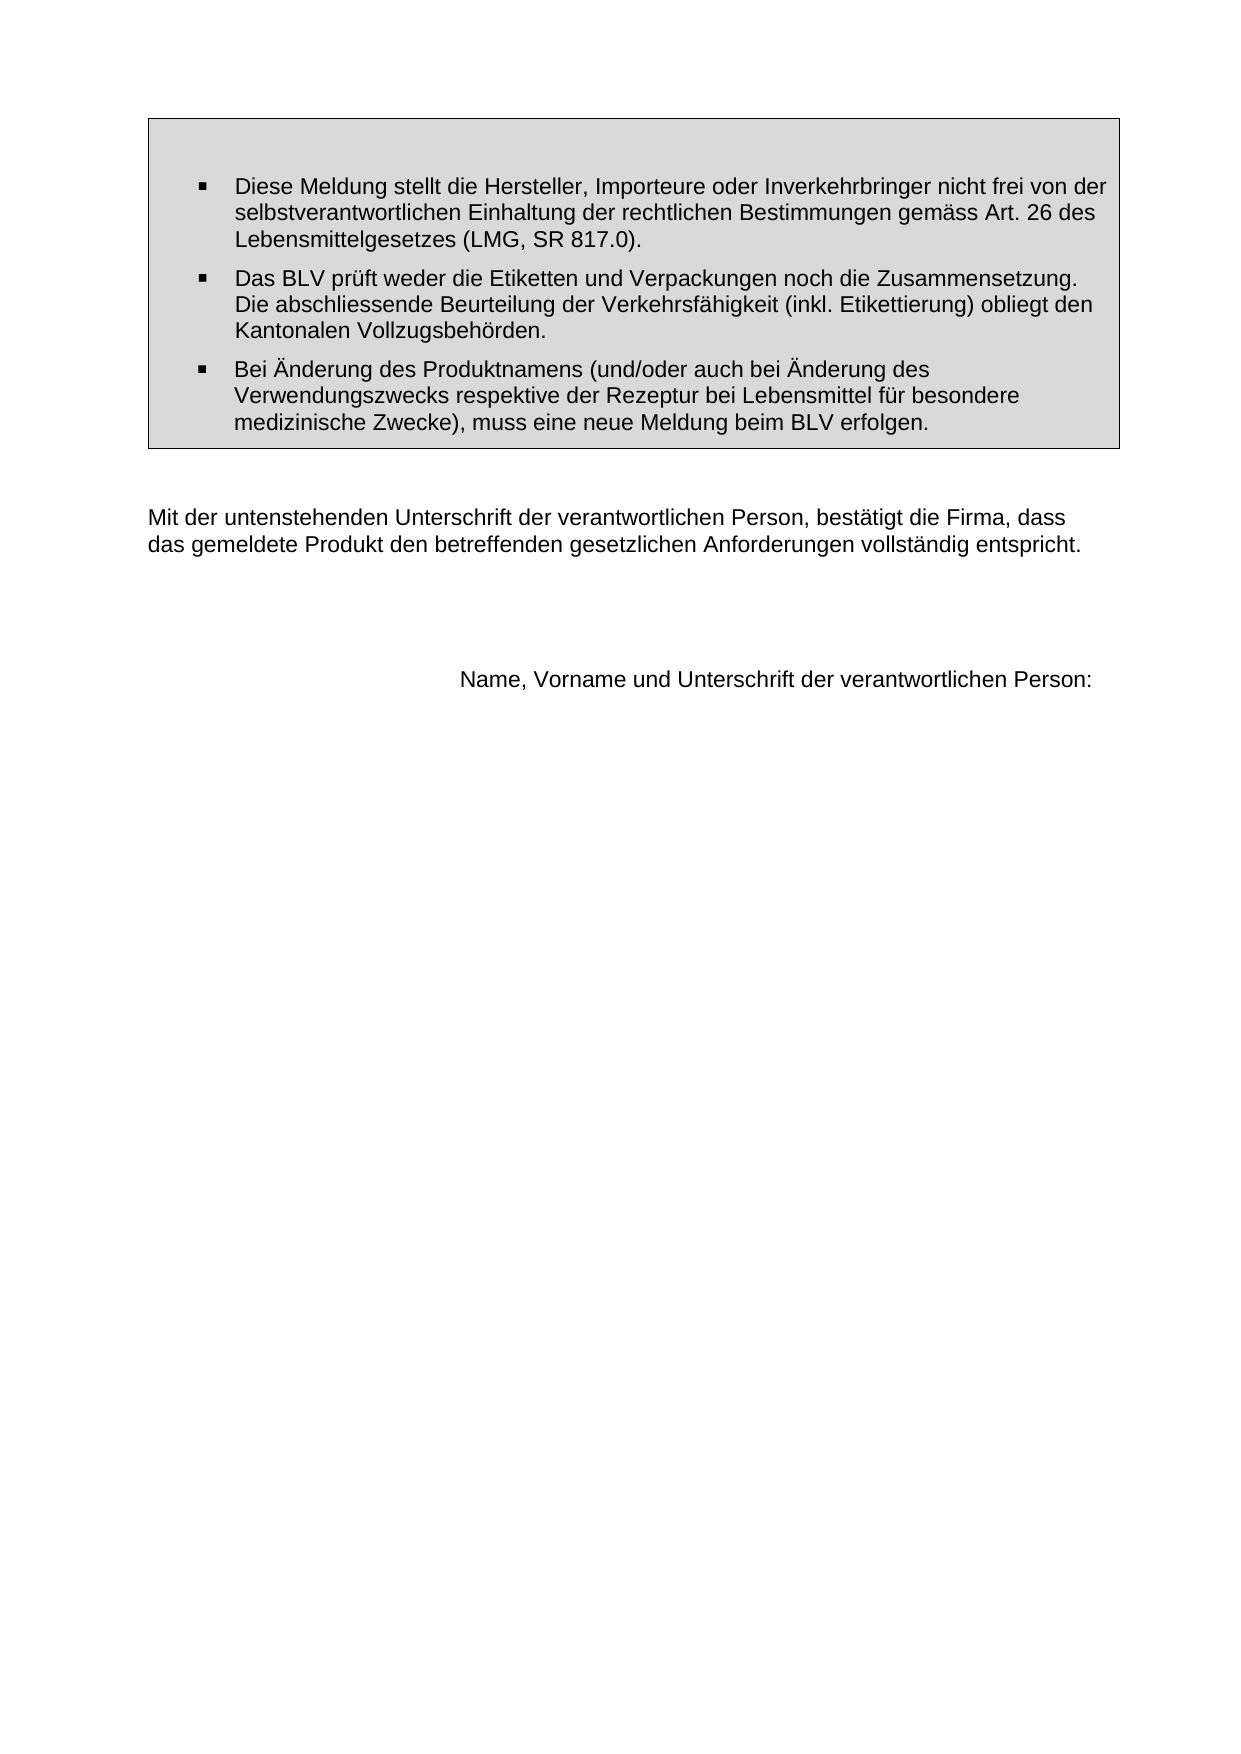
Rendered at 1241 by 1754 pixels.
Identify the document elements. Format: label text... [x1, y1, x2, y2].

list Mit der untenstehenden Unterschrift der verantwortlichen Person, bestätigt die Firma, dass das gemeldete Produkt den betreffenden gesetzlichen Anforderungen vollständig entspricht. [148, 503, 1092, 557]
list Name, Vorname und Unterschrift der verantwortlichen Person: [148, 665, 1092, 692]
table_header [149, 119, 1119, 448]
